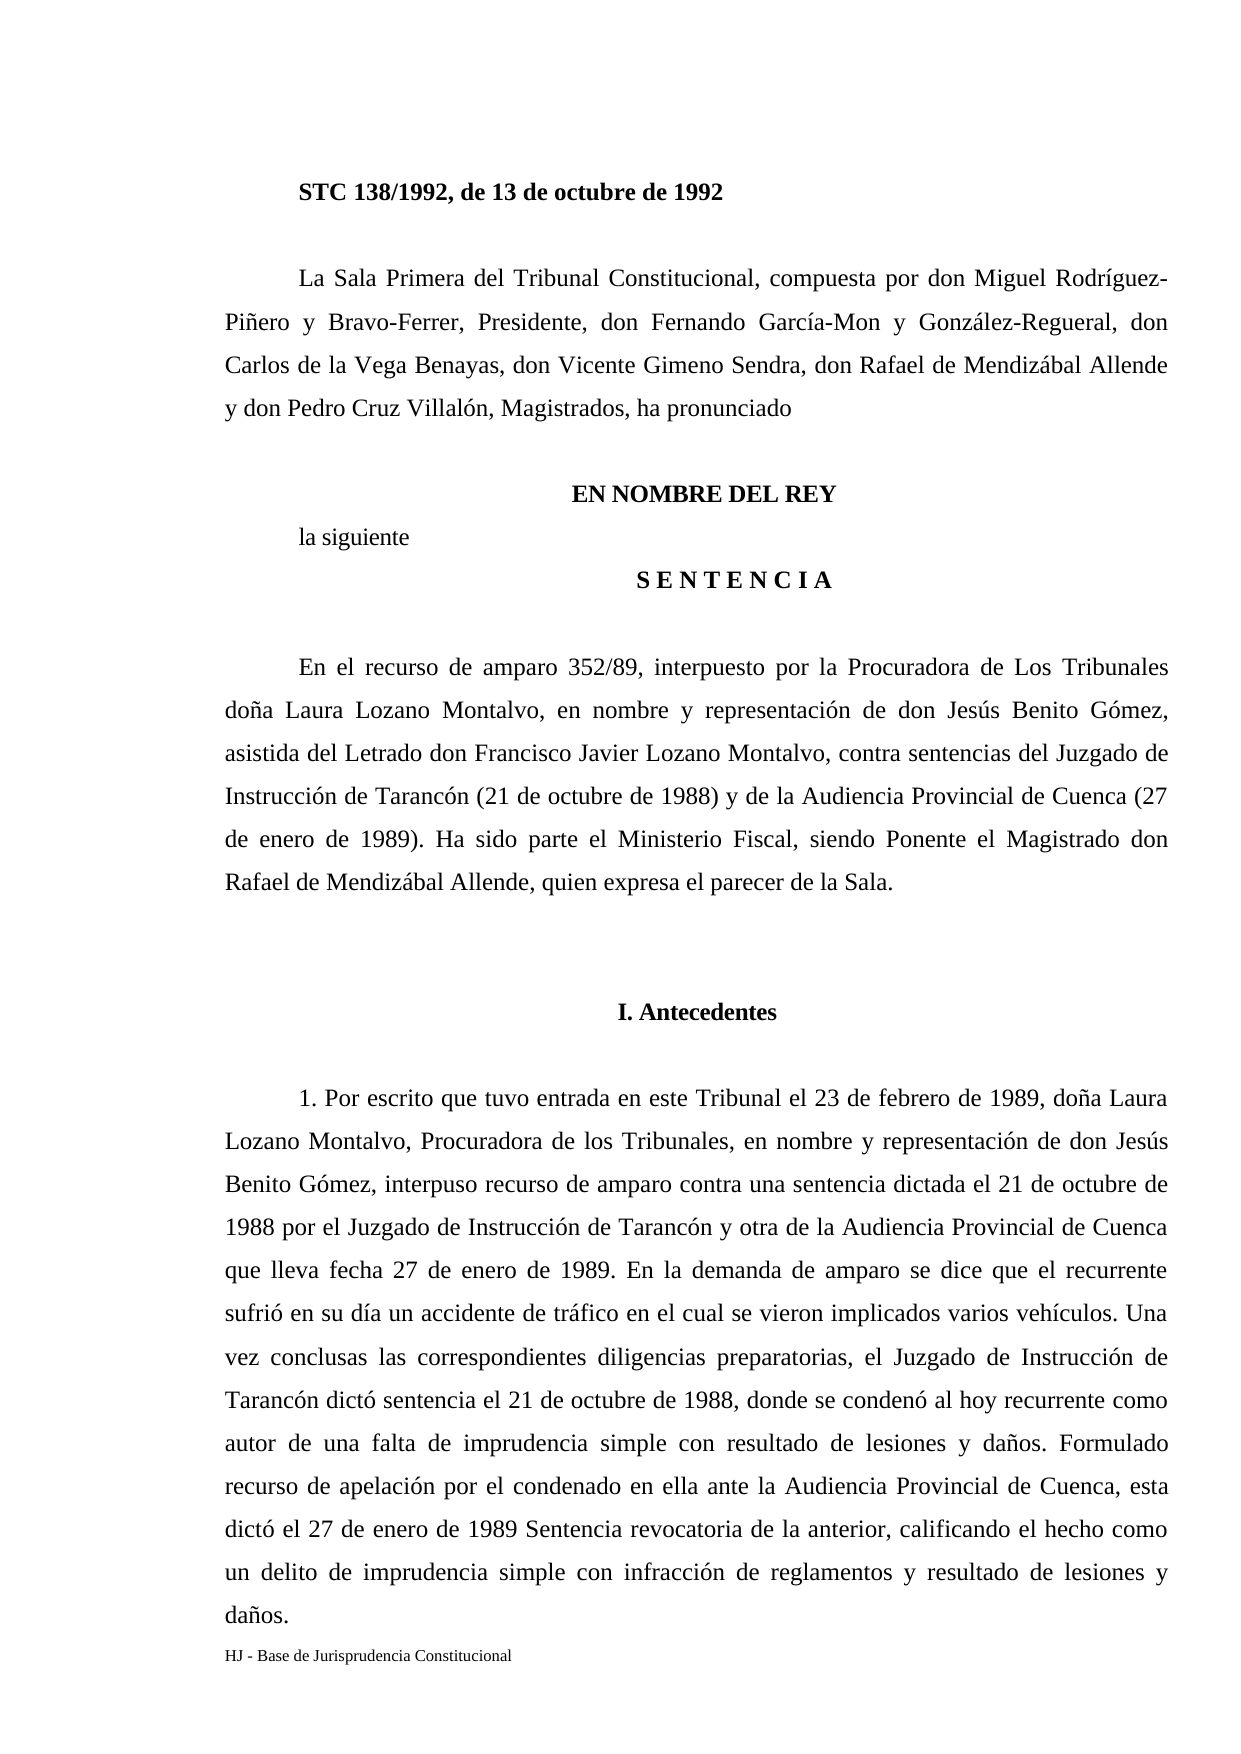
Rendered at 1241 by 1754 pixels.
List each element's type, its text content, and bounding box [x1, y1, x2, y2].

text la siguiente [224, 522, 1110, 551]
text 1. Por escrito que tuvo entrada en este Tribunal el 23 de febrero de 1989, doña Laura Lozano Montalvo, Procuradora de los Tribunales, en nombre y representación de don Jesús Benito Gómez, interpuso recurso de amparo contra una sentencia dictada el 21 de octubre de 1988 por el Juzgado de Instrucción de Tarancón y otra de la Audiencia Provincial de Cuenca que lleva fecha 27 de enero de 1989. En la demanda de amparo se dice que el recurrente sufrió en su día un accidente de tráfico en el cual se vieron implicados varios vehículos. Una vez conclusas las correspondientes diligencias preparatorias, el Juzgado de Instrucción de Tarancón dictó sentencia el 21 de octubre de 1988, donde se condenó al hoy recurrente como autor de una falta de imprudencia simple con resultado de lesiones y daños. Formulado recurso de apelación por el condenado en ella ante la Audiencia Provincial de Cuenca, esta dictó el 27 de enero de 1989 Sentencia revocatoria de la anterior, calificando el hecho como un delito de imprudencia simple con infracción de reglamentos y resultado de lesiones y daños. [224, 1083, 1169, 1629]
text EN NOMBRE DEL REY [224, 479, 1110, 508]
text La Sala Primera del Tribunal Constitucional, compuesta por don Miguel Rodríguez-Piñero y Bravo-Ferrer, Presidente, don Fernando García-Mon y González-Regueral, don Carlos de la Vega Benayas, don Vicente Gimeno Sendra, don Rafael de Mendizábal Allende y don Pedro Cruz Villalón, Magistrados, ha pronunciado [224, 263, 1169, 422]
text S E N T E N C I A [224, 565, 1169, 594]
text STC 138/1992, de 13 de octubre de 1992 [224, 177, 1169, 206]
text I. Antecedentes [224, 997, 1169, 1025]
text En el recurso de amparo 352/89, interpuesto por la Procuradora de Los Tribunales doña Laura Lozano Montalvo, en nombre y representación de don Jesús Benito Gómez, asistida del Letrado don Francisco Javier Lozano Montalvo, contra sentencias del Juzgado de Instrucción de Tarancón (21 de octubre de 1988) y de la Audiencia Provincial de Cuenca (27 de enero de 1989). Ha sido parte el Ministerio Fiscal, siendo Ponente el Magistrado don Rafael de Mendizábal Allende, quien expresa el parecer de la Sala. [224, 652, 1169, 896]
